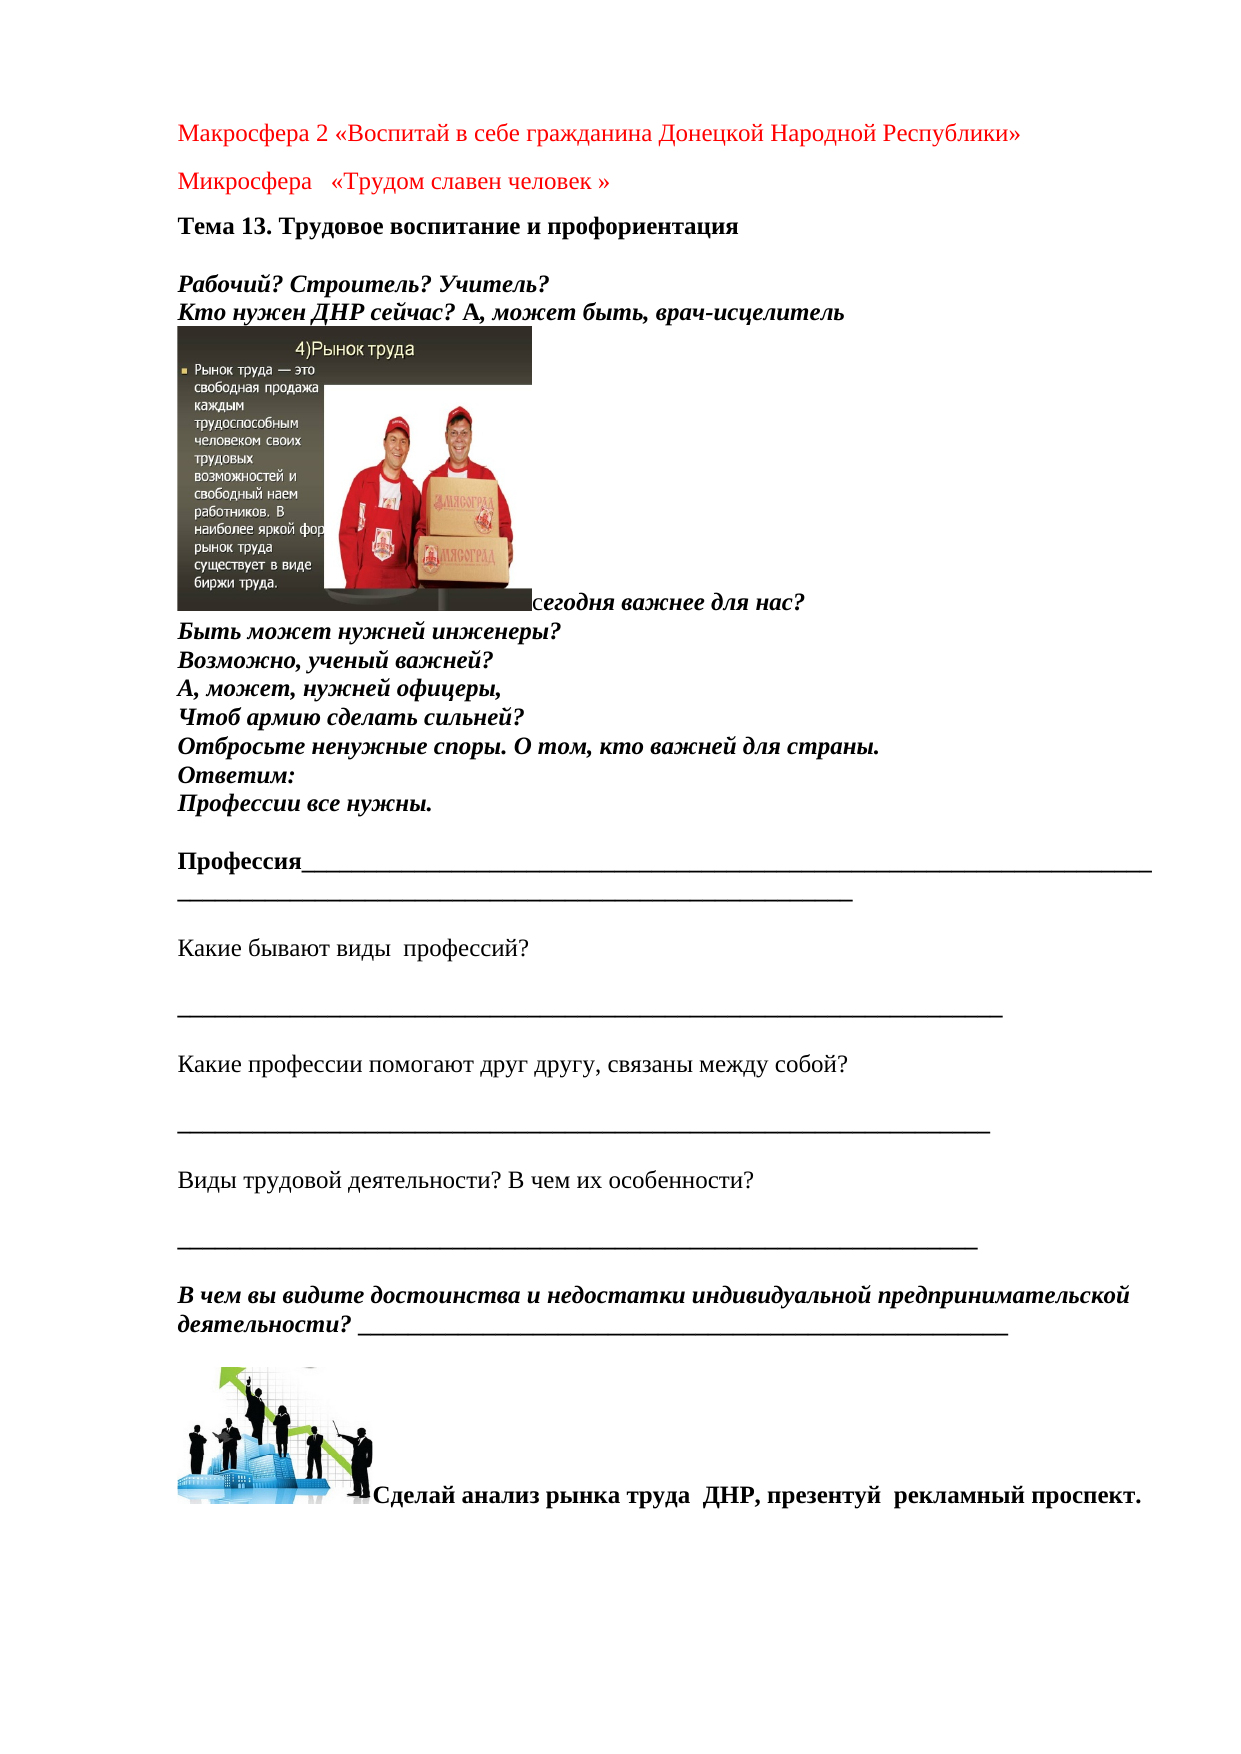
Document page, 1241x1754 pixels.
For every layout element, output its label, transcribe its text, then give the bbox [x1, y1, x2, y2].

text Макросфера 2 «Воспитай в себе гражданина Донецкой Народной Республики» [177, 118, 1152, 147]
picture [177, 326, 532, 611]
text Виды трудовой деятельности? В чем их особенности? [177, 1165, 1152, 1193]
text Какие бывают виды профессий? [177, 933, 1152, 962]
text В чем вы видите достоинства и недостатки индивидуальной предпринимательской деятельности? ____________________________________________________ [177, 1281, 1152, 1338]
text Профессия__________________________________________________________________________________________________________________________ [177, 846, 1152, 904]
text Тема 13. Трудовое воспитание и профориентация [177, 211, 1152, 240]
text ________________________________________________________________ [177, 1223, 1152, 1251]
text Какие профессии помогают друг другу, связаны между собой? [177, 1049, 1152, 1078]
text _________________________________________________________________ [177, 1107, 1152, 1136]
text __________________________________________________________________ [177, 991, 1152, 1020]
picture [177, 1367, 373, 1504]
text Микросфера «Трудом славен человек » [177, 166, 1152, 194]
text Сделай анализ рынка труда ДНР, презентуй рекламный проспект. [177, 1367, 1152, 1509]
text Рабочий? Строитель? Учитель? Кто нужен ДНР сейчас? А, может быть, врач-исцелитель сегодня важнее для нас? Быть может нужней инженеры? Возможно, ученый важней? А, может, нужней офицеры, Чтоб армию сделать сильней? Отбросьте ненужные споры. О том, кто важней для страны. Ответим: Профессии все нужны. [177, 269, 1152, 817]
